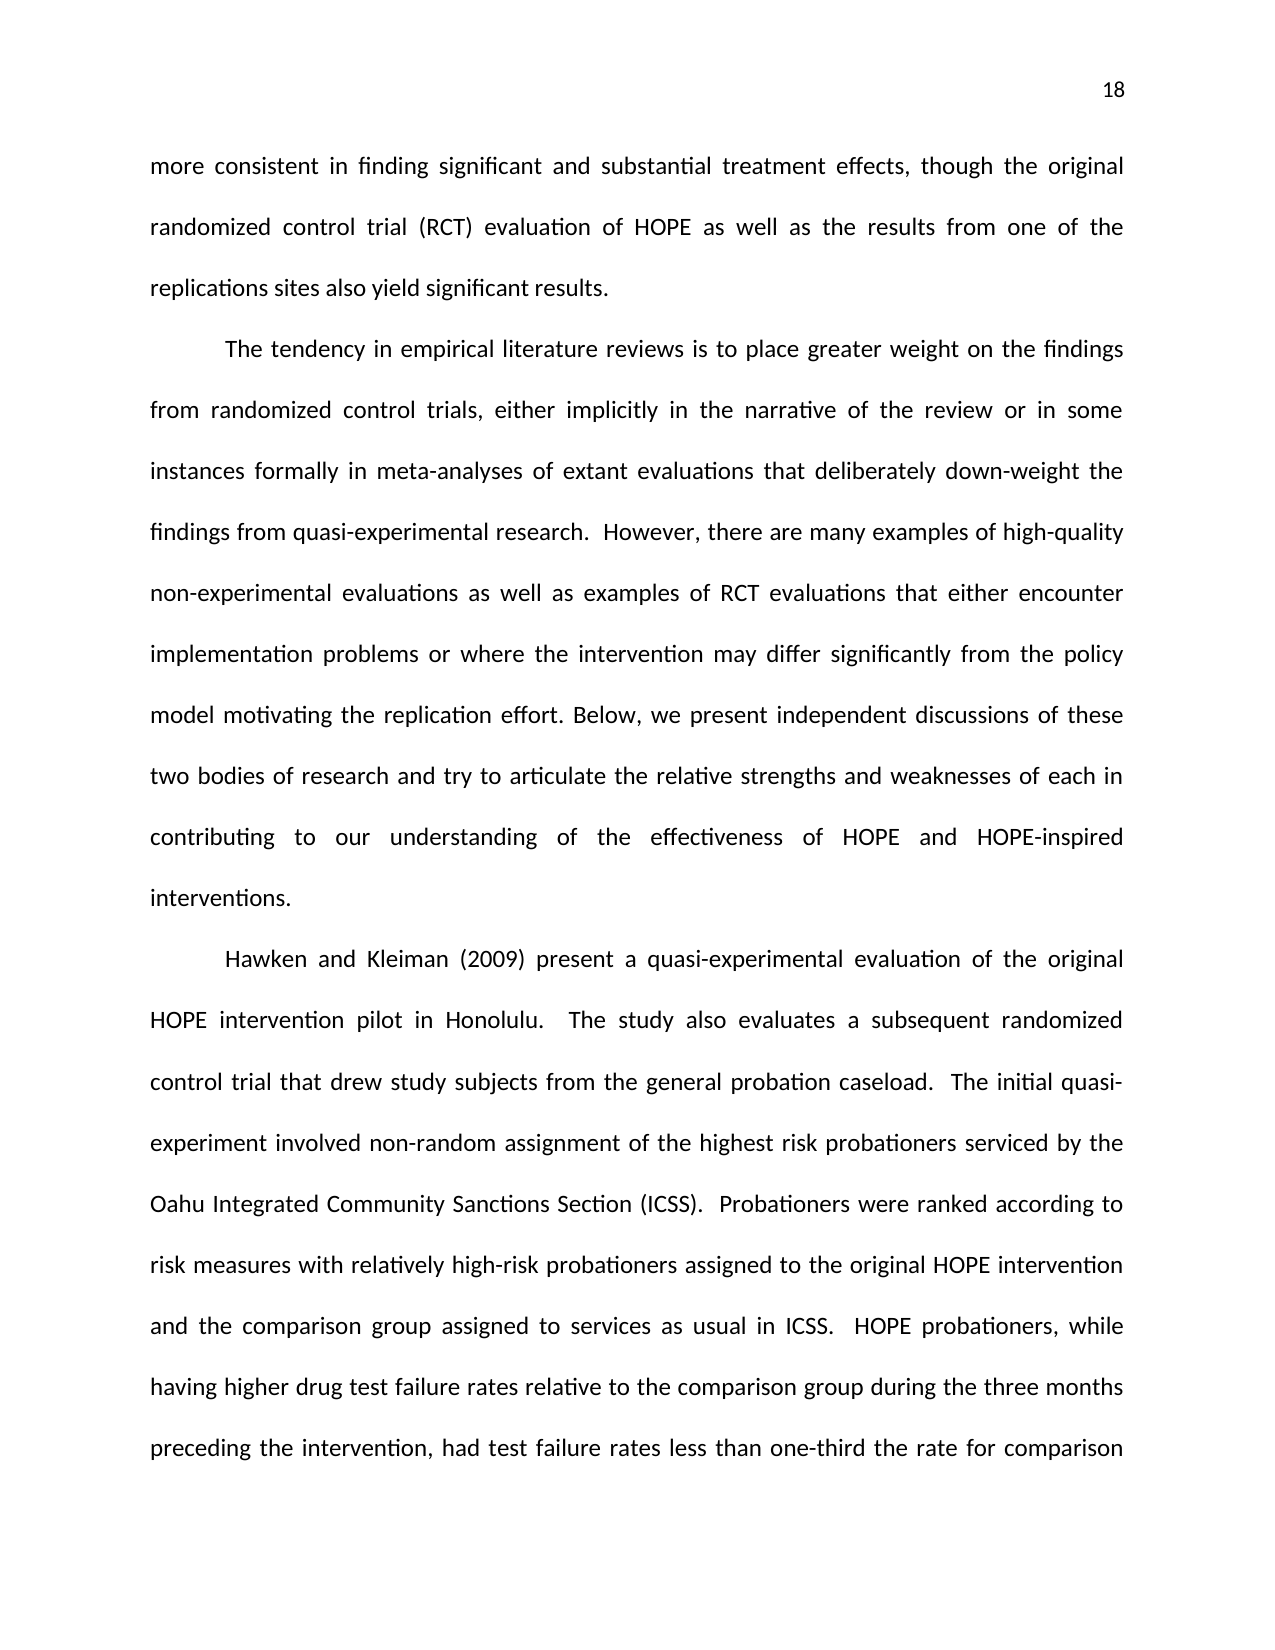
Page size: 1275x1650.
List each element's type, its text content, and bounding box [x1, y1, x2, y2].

text The tendency in empirical literature reviews is to place greater weight on the findings from randomized control trials, either implicitly in the narrative of the review or in some instances formally in meta-analyses of extant evaluations that deliberately down-weight the findings from quasi-experimental research. However, there are many examples of high-quality non-experimental evaluations as well as examples of RCT evaluations that either encounter implementation problems or where the intervention may differ significantly from the policy model motivating the replication effort. Below, we present independent discussions of these two bodies of research and try to articulate the relative strengths and weaknesses of each in contributing to our understanding of the effectiveness of HOPE and HOPE-inspired interventions. [150, 333, 1125, 913]
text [150, 943, 1125, 1462]
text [150, 150, 1125, 303]
